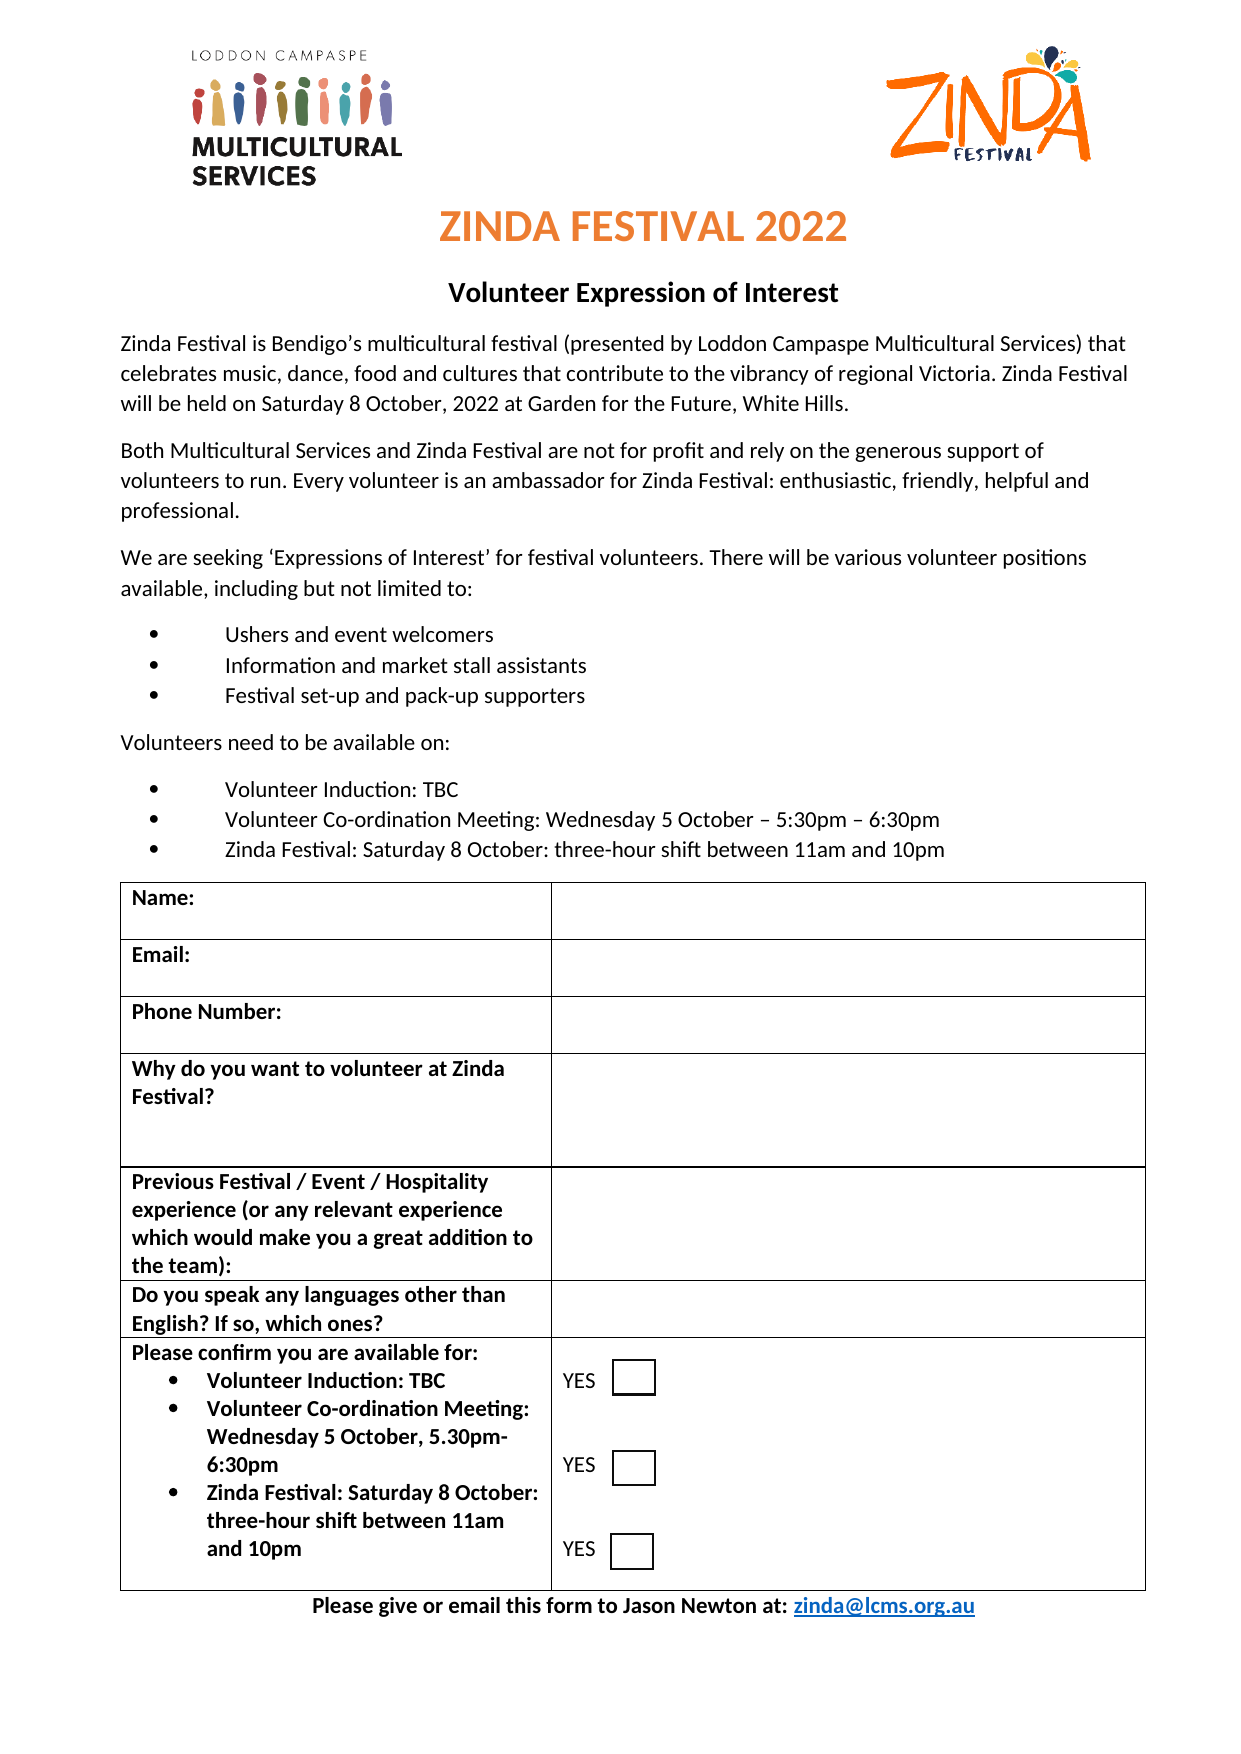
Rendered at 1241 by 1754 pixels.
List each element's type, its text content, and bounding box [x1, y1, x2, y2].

picture [878, 40, 1104, 197]
table_cell Please confirm you are available for: Volunteer Induction: TBC Volunteer Co-ordination Meeting: Wednesday 5 October, 5.30pm-6:30pm Zinda Festival: Saturday 8 October: three-hour shift between 11am and 10pm [121, 1338, 551, 1590]
table_header Name: [121, 883, 551, 939]
text Volunteer Expression of Interest [150, 274, 1137, 309]
table_cell [552, 940, 1145, 996]
text Volunteers need to be available on: [120, 728, 1137, 756]
list Volunteer Induction: TBC [150, 775, 1137, 803]
list Ushers and event welcomers [150, 621, 1137, 649]
table_header [552, 883, 1145, 939]
table_cell Email: [121, 940, 551, 996]
picture [187, 34, 405, 193]
text Both Multicultural Services and Zinda Festival are not for profit and rely on the generous support of volunteers to run. Every volunteer is an ambassador for Zinda Festival: enthusiastic, friendly, helpful and professional. [120, 436, 1137, 525]
list Information and market stall assistants [150, 651, 1137, 679]
text ZINDA FESTIVAL 2022 [150, 197, 1137, 253]
table_cell [552, 1281, 1145, 1337]
table_cell Do you speak any languages other than English? If so, which ones? [121, 1281, 551, 1337]
table_cell [552, 1054, 1145, 1166]
table_cell Phone Number: [121, 997, 551, 1053]
table_cell [552, 997, 1145, 1053]
text Please give or email this form to Jason Newton at: zinda@lcms.org.au [150, 1591, 1137, 1619]
table_cell [552, 1168, 1145, 1279]
table_cell Previous Festival / Event / Hospitality experience (or any relevant experience which would make you a great addition to the team): [121, 1168, 551, 1279]
list Zinda Festival: Saturday 8 October: three-hour shift between 11am and 10pm [150, 835, 1137, 863]
list Volunteer Co-ordination Meeting: Wednesday 5 October – 5:30pm – 6:30pm [150, 805, 1137, 833]
text Zinda Festival is Bendigo’s multicultural festival (presented by Loddon Campaspe Multicultural Services) that celebrates music, dance, food and cultures that contribute to the vibrancy of regional Victoria. Zinda Festival will be held on Saturday 8 October, 2022 at Garden for the Future, White Hills. [120, 329, 1137, 417]
table_cell Why do you want to volunteer at Zinda Festival? [121, 1054, 551, 1166]
text We are seeking ‘Expressions of Interest’ for festival volunteers. There will be various volunteer positions available, including but not limited to: [120, 543, 1137, 602]
table_cell YES YES YES [552, 1338, 1145, 1590]
list Festival set-up and pack-up supporters [150, 681, 1137, 709]
